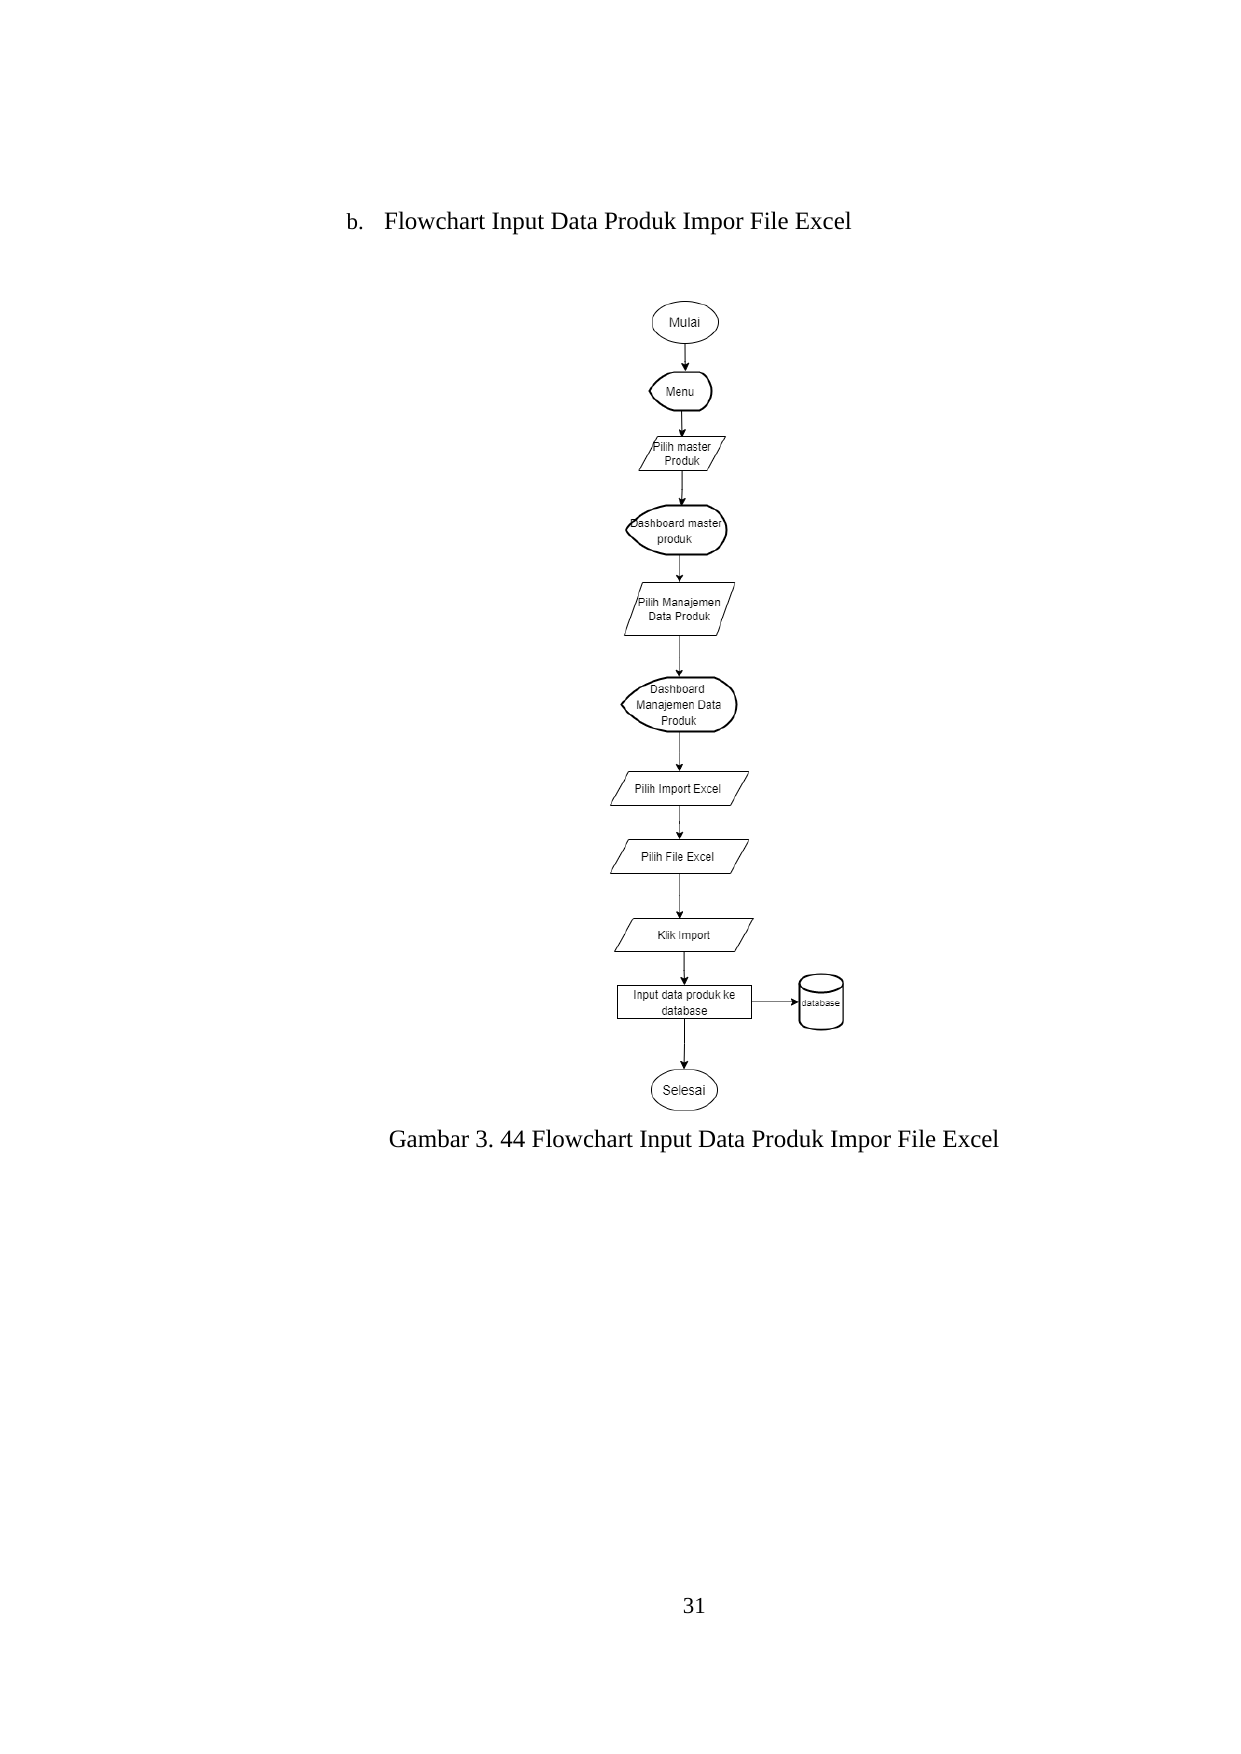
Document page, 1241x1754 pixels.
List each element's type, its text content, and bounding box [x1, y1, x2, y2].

picture [544, 263, 844, 1111]
text Gambar 3. 44 Flowchart Input Data Produk Impor File Excel [236, 1124, 1152, 1153]
list Flowchart Input Data Produk Impor File Excel [346, 206, 1152, 235]
